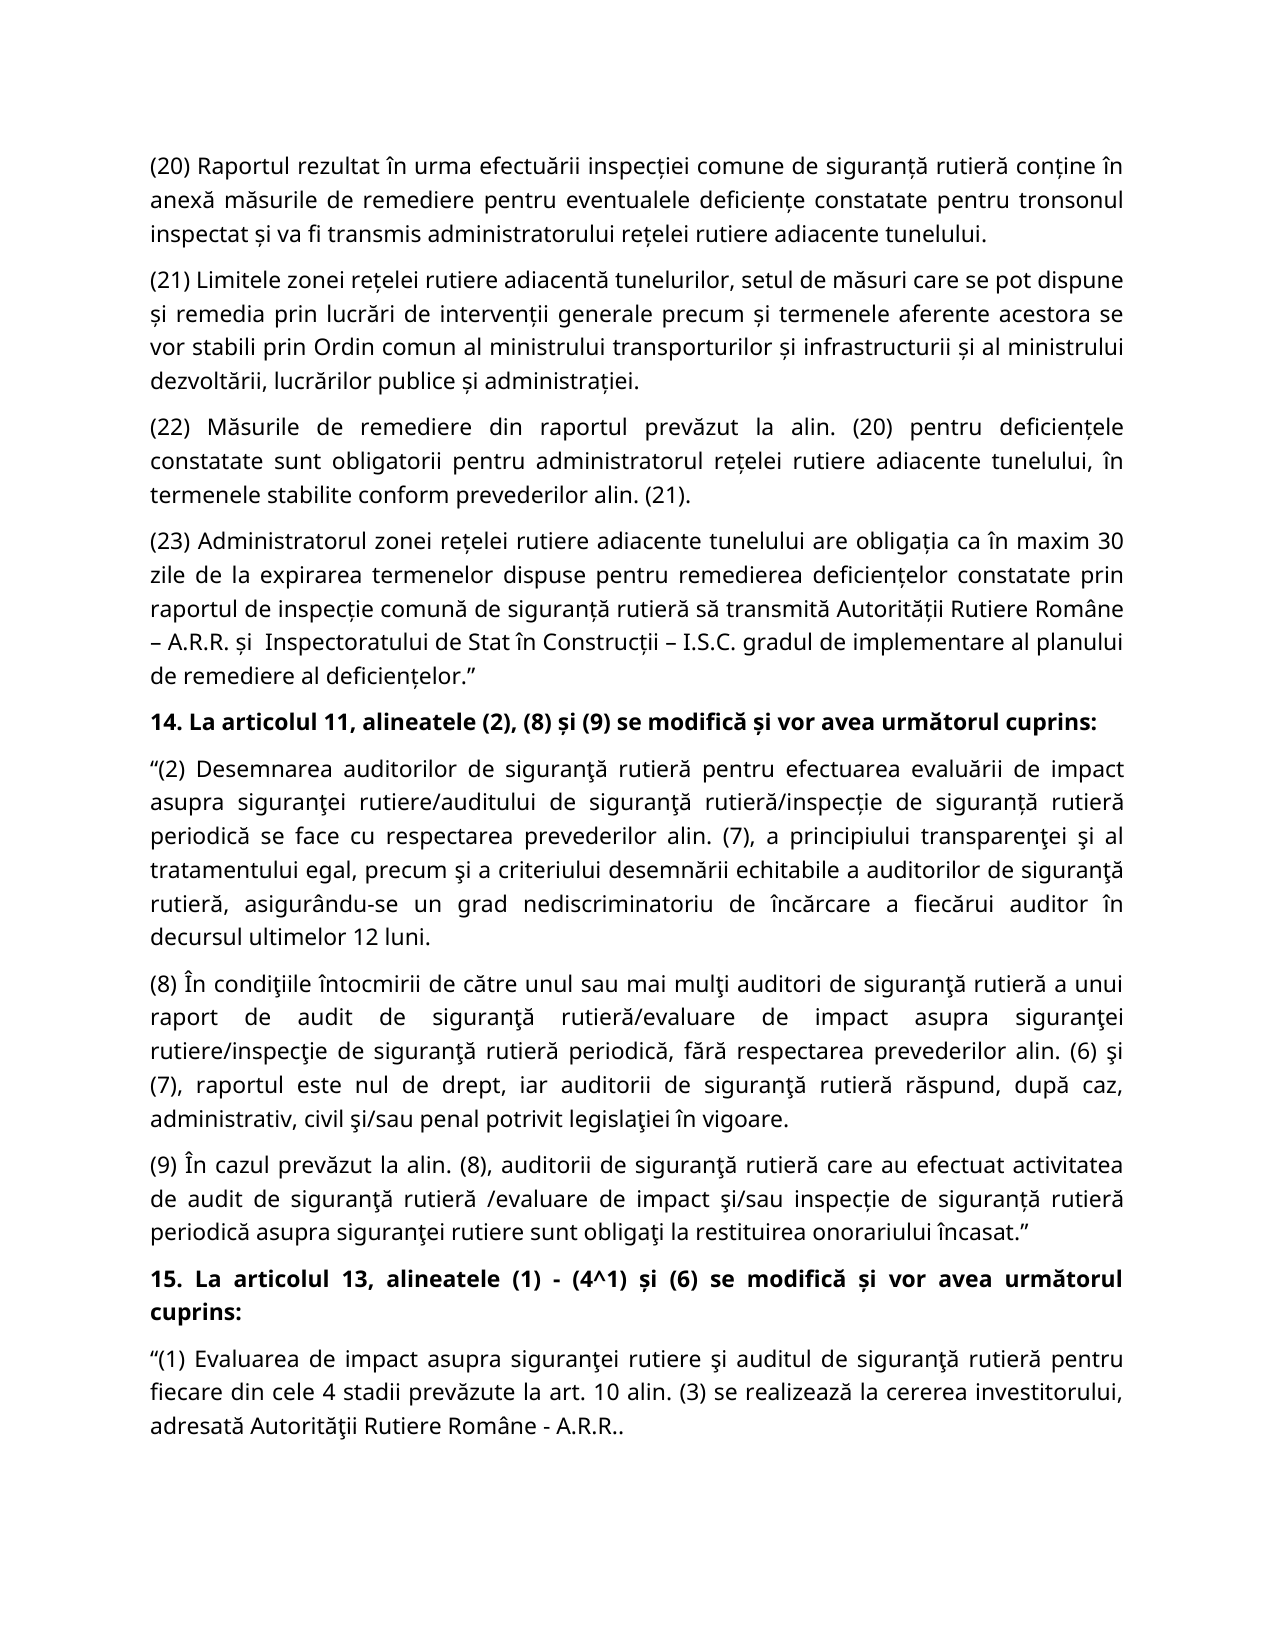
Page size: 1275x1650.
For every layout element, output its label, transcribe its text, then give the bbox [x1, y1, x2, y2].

text (9) În cazul prevăzut la alin. (8), auditorii de siguranţă rutieră care au efectuat activitatea de audit de siguranţă rutieră /evaluare de impact şi/sau inspecție de siguranță rutieră periodică asupra siguranţei rutiere sunt obligaţi la restituirea onorariului încasat.” [150, 1149, 1125, 1247]
text “(1) Evaluarea de impact asupra siguranţei rutiere şi auditul de siguranţă rutieră pentru fiecare din cele 4 stadii prevăzute la art. 10 alin. (3) se realizează la cererea investitorului, adresată Autorităţii Rutiere Române - A.R.R.. [150, 1342, 1125, 1441]
text (23) Administratorul zonei rețelei rutiere adiacente tunelului are obligația ca în maxim 30 zile de la expirarea termenelor dispuse pentru remedierea deficiențelor constatate prin raportul de inspecție comună de siguranță rutieră să transmită Autorității Rutiere Române – A.R.R. și Inspectoratului de Stat în Construcții – I.S.C. gradul de implementare al planului de remediere al deficiențelor.” [150, 525, 1125, 691]
text 14. La articolul 11, alineatele (2), (8) și (9) se modifică și vor avea următorul cuprins: [150, 706, 1125, 737]
text (8) În condiţiile întocmirii de către unul sau mai mulţi auditori de siguranţă rutieră a unui raport de audit de siguranţă rutieră/evaluare de impact asupra siguranţei rutiere/inspecţie de siguranţă rutieră periodică, fără respectarea prevederilor alin. (6) şi (7), raportul este nul de drept, iar auditorii de siguranţă rutieră răspund, după caz, administrativ, civil şi/sau penal potrivit legislaţiei în vigoare. [150, 967, 1125, 1134]
text (22) Măsurile de remediere din raportul prevăzut la alin. (20) pentru deficiențele constatate sunt obligatorii pentru administratorul rețelei rutiere adiacente tunelului, în termenele stabilite conform prevederilor alin. (21). [150, 411, 1125, 510]
text “(2) Desemnarea auditorilor de siguranţă rutieră pentru efectuarea evaluării de impact asupra siguranţei rutiere/auditului de siguranţă rutieră/inspecție de siguranță rutieră periodică se face cu respectarea prevederilor alin. (7), a principiului transparenţei şi al tratamentului egal, precum şi a criteriului desemnării echitabile a auditorilor de siguranţă rutieră, asigurându-se un grad nediscriminatoriu de încărcare a fiecărui auditor în decursul ultimelor 12 luni. [150, 752, 1125, 952]
text (20) Raportul rezultat în urma efectuării inspecției comune de siguranță rutieră conține în anexă măsurile de remediere pentru eventualele deficiențe constatate pentru tronsonul inspectat și va fi transmis administratorului rețelei rutiere adiacente tunelului. [150, 150, 1125, 249]
text (21) Limitele zonei rețelei rutiere adiacentă tunelurilor, setul de măsuri care se pot dispune și remedia prin lucrări de intervenții generale precum și termenele aferente acestora se vor stabili prin Ordin comun al ministrului transporturilor și infrastructurii și al ministrului dezvoltării, lucrărilor publice și administrației. [150, 264, 1125, 396]
text 15. La articolul 13, alineatele (1) - (4^1) și (6) se modifică și vor avea următorul cuprins: [150, 1262, 1125, 1327]
